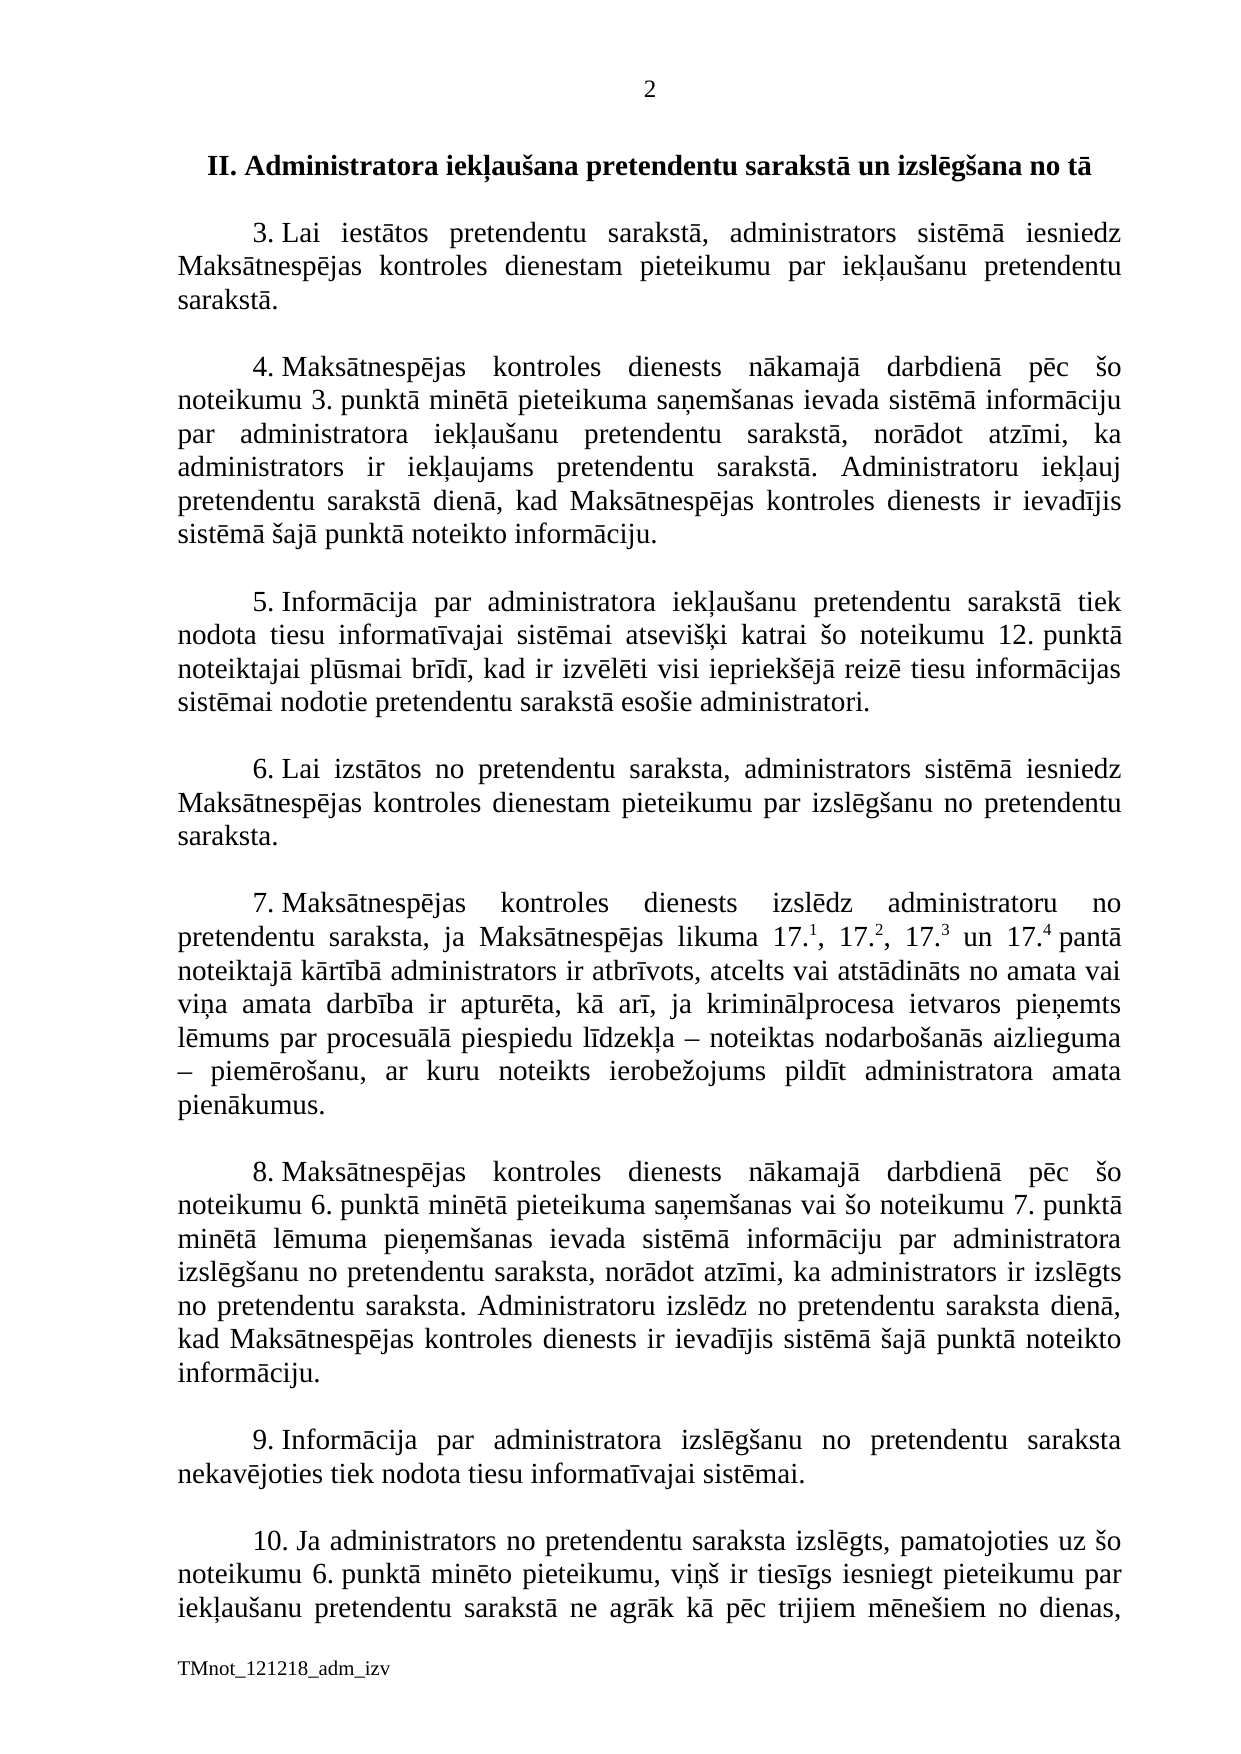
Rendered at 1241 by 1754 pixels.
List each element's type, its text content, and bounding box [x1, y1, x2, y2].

text 9. Informācija par administratora izslēgšanu no pretendentu saraksta nekavējoties tiek nodota tiesu informatīvajai sistēmai. [177, 1422, 1122, 1489]
text 8. Maksātnespējas kontroles dienests nākamajā darbdienā pēc šo noteikumu 6. punktā minētā pieteikuma saņemšanas vai šo noteikumu 7. punktā minētā lēmuma pieņemšanas ievada sistēmā informāciju par administratora izslēgšanu no pretendentu saraksta, norādot atzīmi, ka administrators ir izslēgts no pretendentu saraksta. Administratoru izslēdz no pretendentu saraksta dienā, kad Maksātnespējas kontroles dienests ir ievadījis sistēmā šajā punktā noteikto informāciju. [177, 1154, 1122, 1389]
text 6. Lai izstātos no pretendentu saraksta, administrators sistēmā iesniedz Maksātnespējas kontroles dienestam pieteikumu par izslēgšanu no pretendentu saraksta. [177, 751, 1122, 852]
text 7. Maksātnespējas kontroles dienests izslēdz administratoru no pretendentu saraksta, ja Maksātnespējas likuma 17.1, 17.2, 17.3 un 17.4 pantā noteiktajā kārtībā administrators ir atbrīvots, atcelts vai atstādināts no amata vai viņa amata darbība ir apturēta, kā arī, ja kriminālprocesa ietvaros pieņemts lēmums par procesuālā piespiedu līdzekļa – noteiktas nodarbošanās aizlieguma – piemērošanu, ar kuru noteikts ierobežojums pildīt administratora amata pienākumus. [177, 886, 1122, 1120]
text II. Administratora iekļaušana pretendentu sarakstā un izslēgšana no tā [177, 148, 1122, 181]
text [177, 1523, 1122, 1623]
text 3. Lai iestātos pretendentu sarakstā, administrators sistēmā iesniedz Maksātnespējas kontroles dienestam pieteikumu par iekļaušanu pretendentu sarakstā. [177, 215, 1122, 315]
text 4. Maksātnespējas kontroles dienests nākamajā darbdienā pēc šo noteikumu 3. punktā minētā pieteikuma saņemšanas ievada sistēmā informāciju par administratora iekļaušanu pretendentu sarakstā, norādot atzīmi, ka administrators ir iekļaujams pretendentu sarakstā. Administratoru iekļauj pretendentu sarakstā dienā, kad Maksātnespējas kontroles dienests ir ievadījis sistēmā šajā punktā noteikto informāciju. [177, 349, 1122, 550]
text 5. Informācija par administratora iekļaušanu pretendentu sarakstā tiek nodota tiesu informatīvajai sistēmai atsevišķi katrai šo noteikumu 12. punktā noteiktajai plūsmai brīdī, kad ir izvēlēti visi iepriekšējā reizē tiesu informācijas sistēmai nodotie pretendentu sarakstā esošie administratori. [177, 584, 1122, 718]
